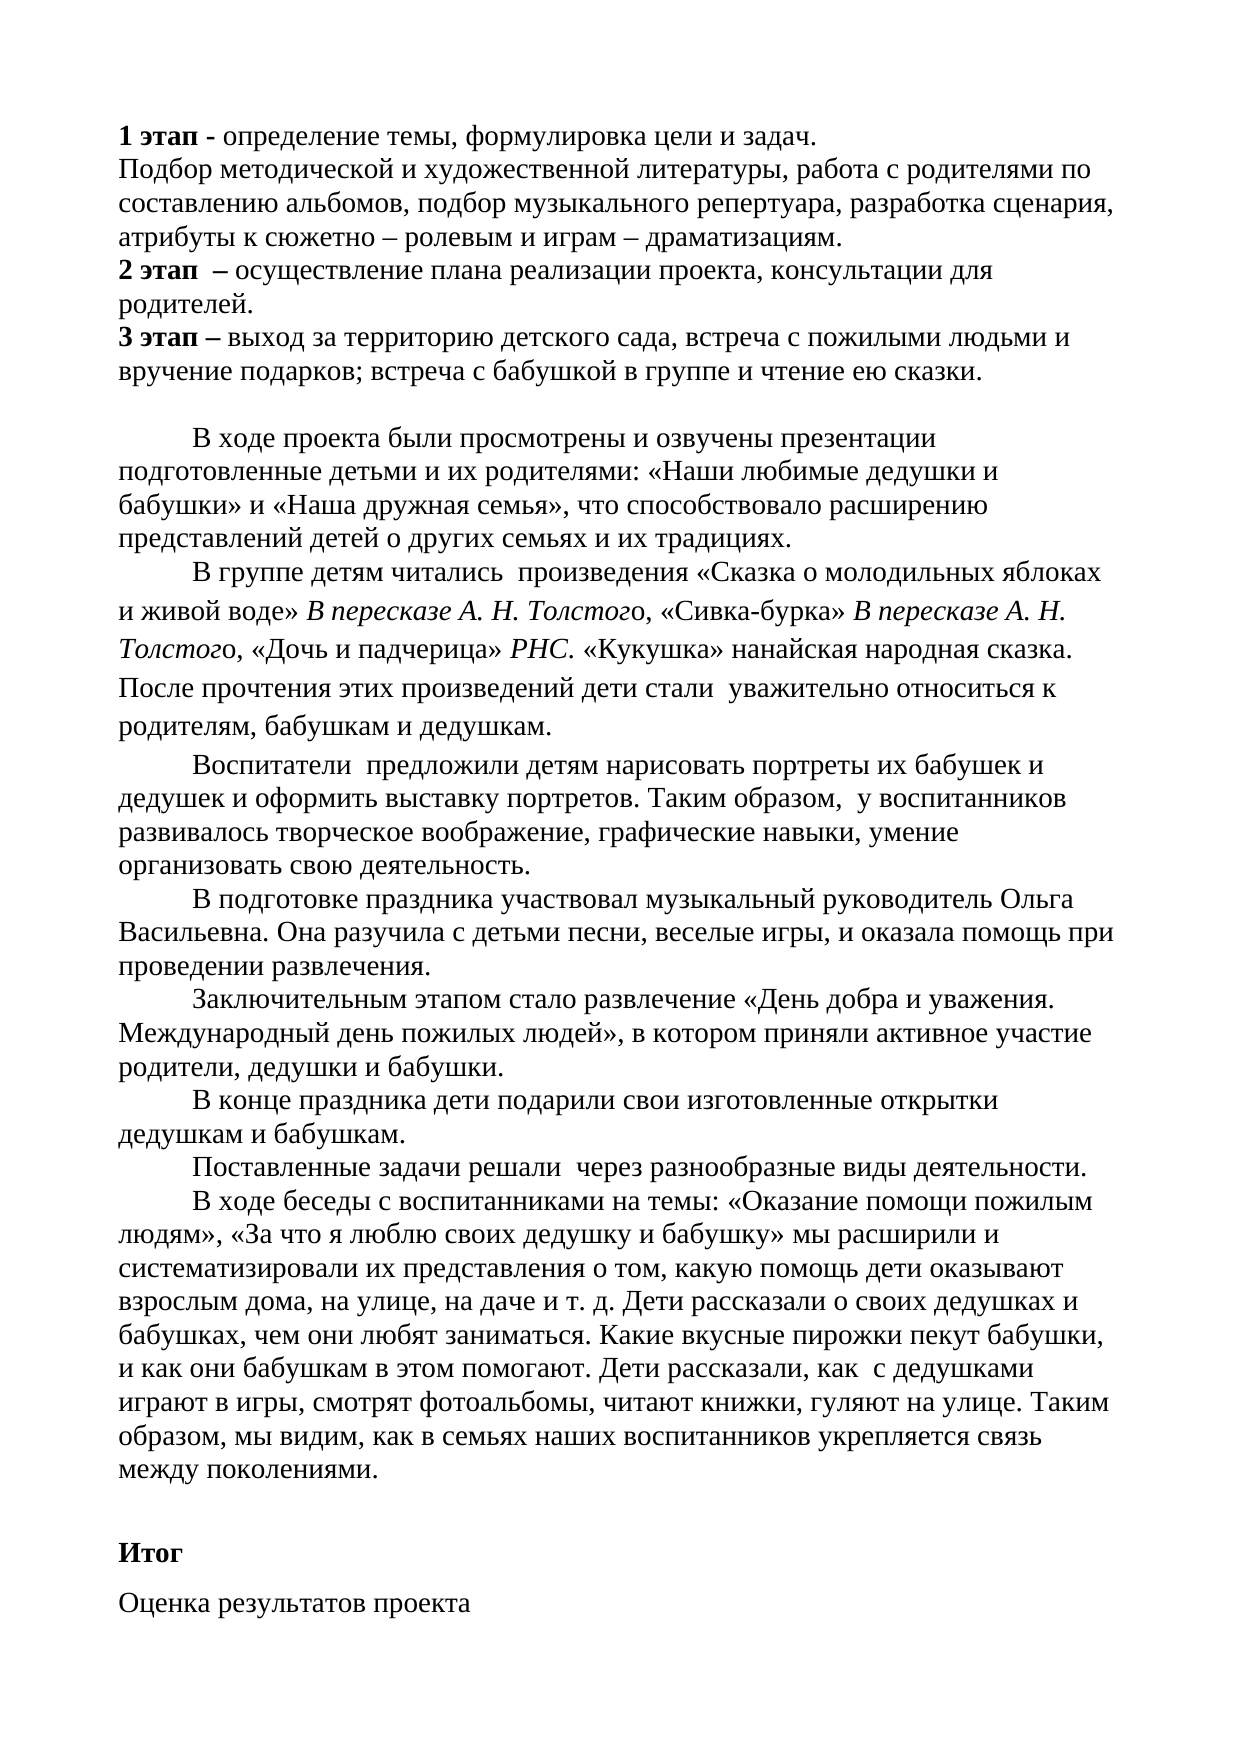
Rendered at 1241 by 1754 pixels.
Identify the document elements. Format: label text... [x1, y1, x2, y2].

text 2 этап – осуществление плана реализации проекта, консультации для родителей. [118, 252, 1122, 319]
text В конце праздника дети подарили свои изготовленные открытки дедушкам и бабушкам. [118, 1082, 1122, 1149]
text Подбор методической и художественной литературы, работа с родителями по составлению альбомов, подбор музыкального репертуара, разработка сценария, атрибуты к сюжетно – ролевым и играм – драматизациям. [118, 152, 1122, 252]
text В ходе беседы с воспитанниками на темы: «Оказание помощи пожилым людям», «За что я люблю своих дедушку и бабушку» мы расширили и систематизировали их представления о том, какую помощь дети оказывают взрослым дома, на улице, на даче и т. д. Дети рассказали о своих дедушках и бабушках, чем они любят заниматься. Какие вкусные пирожки пекут бабушки, и как они бабушкам в этом помогают. Дети рассказали, как с дедушками играют в игры, смотрят фотоальбомы, читают книжки, гуляют на улице. Таким образом, мы видим, как в семьях наших воспитанников укрепляется связь между поколениями. [118, 1183, 1122, 1485]
text 1 этап - определение темы, формулировка цели и задач. [118, 118, 1122, 152]
text Оценка результатов проекта [118, 1585, 1122, 1619]
text В подготовке праздника участвовал музыкальный руководитель Ольга Васильевна. Она разучила с детьми песни, веселые игры, и оказала помощь при проведении развлечения. [118, 881, 1122, 982]
text Поставленные задачи решали через разнообразные виды деятельности. [118, 1149, 1122, 1183]
text Воспитатели предложили детям нарисовать портреты их бабушек и дедушек и оформить выставку портретов. Таким образом, у воспитанников развивалось творческое воображение, графические навыки, умение организовать свою деятельность. [118, 747, 1122, 881]
text В группе детям читались произведения «Сказка о молодильных яблоках и живой воде» В пересказе А. Н. Толстого, «Сивка-бурка» В пересказе А. Н. Толстого, «Дочь и падчерица» РНС. «Кукушка» нанайская народная сказка. После прочтения этих произведений дети стали уважительно относиться к родителям, бабушкам и дедушкам. [118, 554, 1122, 742]
list В ходе проекта были просмотрены и озвучены презентации подготовленные детьми и их родителями: «Наши любимые дедушки и бабушки» и «Наша дружная семья», что способствовало расширению представлений детей о других семьях и их традициях. [118, 420, 1122, 554]
text Заключительным этапом стало развлечение «День добра и уважения. Международный день пожилых людей», в котором приняли активное участие родители, дедушки и бабушки. [118, 982, 1122, 1082]
text Итог [118, 1535, 1122, 1569]
list 3 этап – выход за территорию детского сада, встреча с пожилыми людьми и вручение подарков; встреча с бабушкой в группе и чтение ею сказки. [118, 319, 1122, 386]
